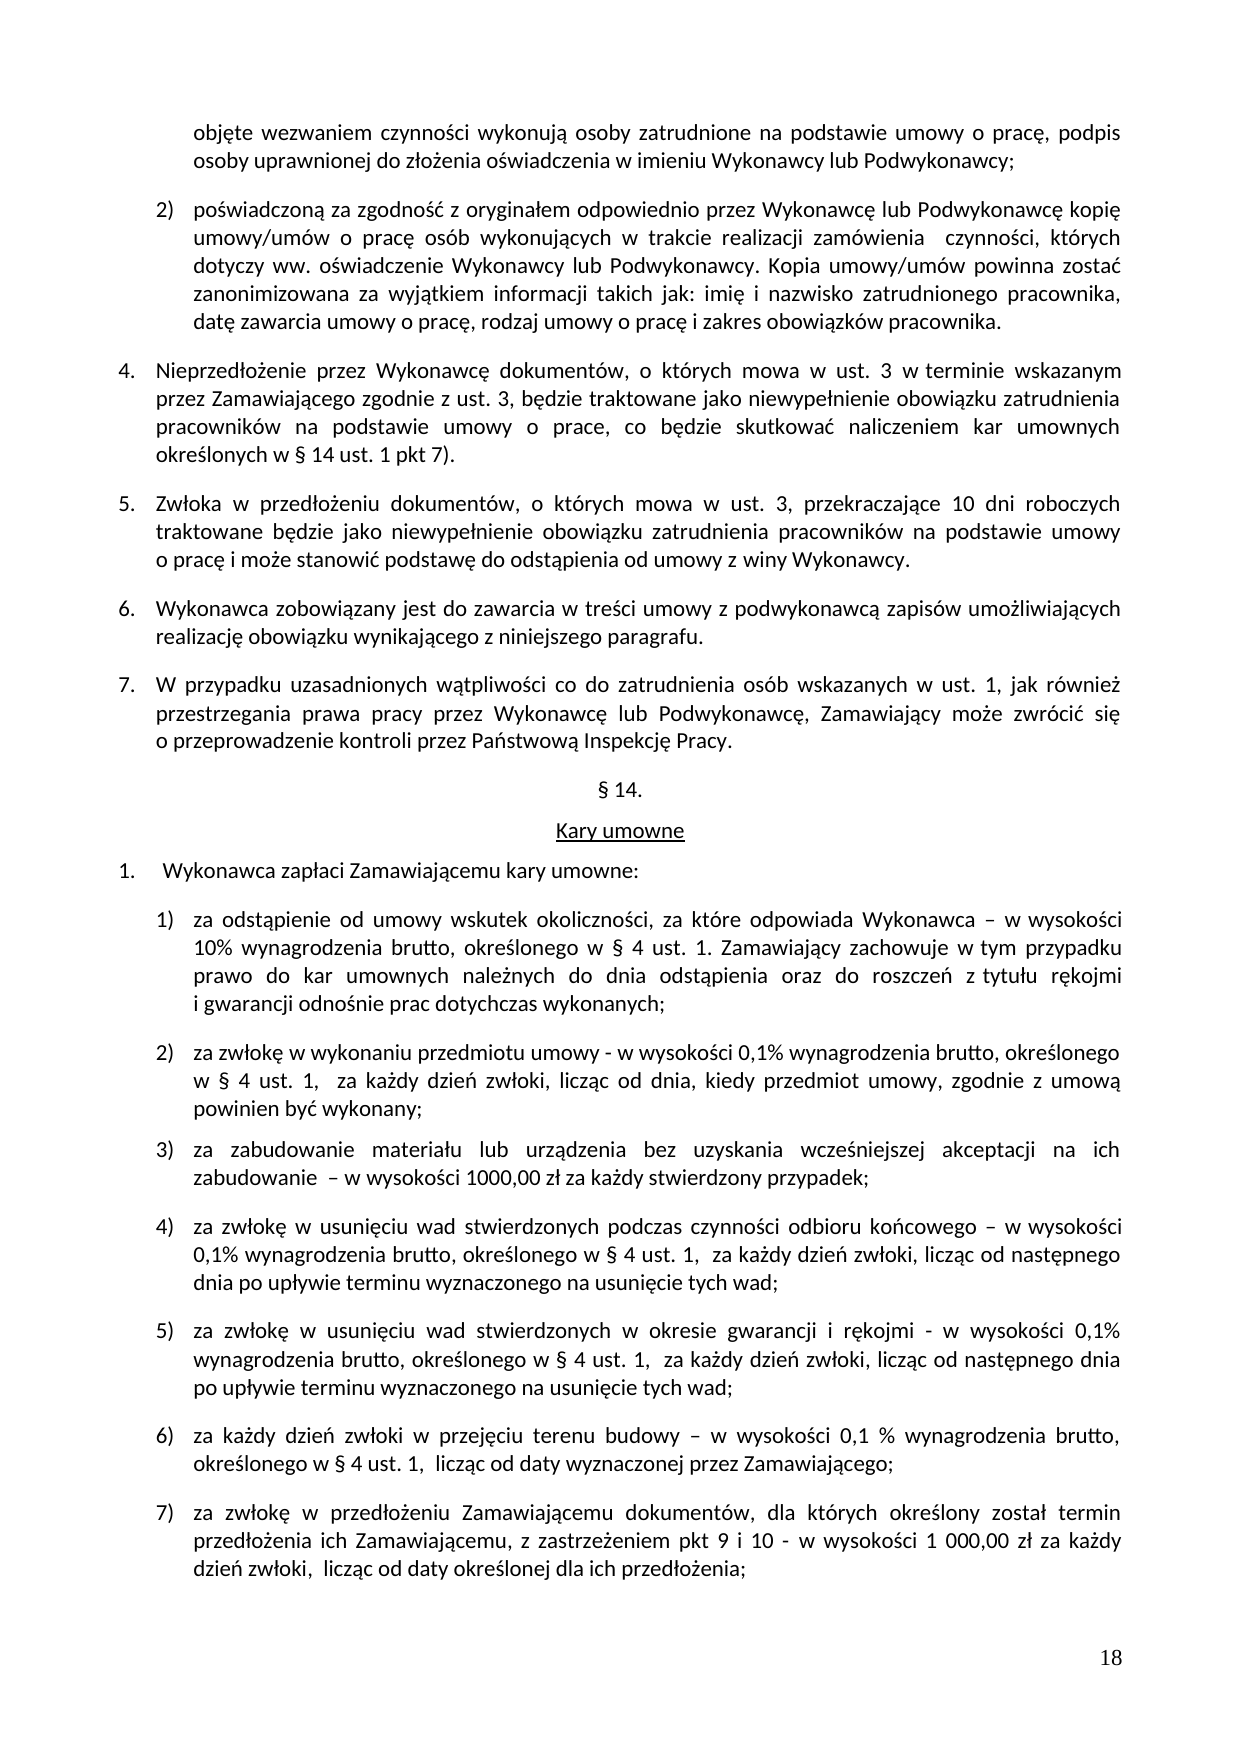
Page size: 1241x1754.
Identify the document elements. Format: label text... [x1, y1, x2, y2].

list za zwłokę w usunięciu wad stwierdzonych podczas czynności odbioru końcowego – w wysokości 0,1% wynagrodzenia brutto, określonego w § 4 ust. 1, za każdy dzień zwłoki, licząc od następnego dnia po upływie terminu wyznaczonego na usunięcie tych wad; [156, 1212, 1122, 1296]
list poświadczoną za zgodność z oryginałem odpowiednio przez Wykonawcę lub Podwykonawcę kopię umowy/umów o pracę osób wykonujących w trakcie realizacji zamówienia czynności, których dotyczy ww. oświadczenie Wykonawcy lub Podwykonawcy. Kopia umowy/umów powinna zostać zanonimizowana za wyjątkiem informacji takich jak: imię i nazwisko zatrudnionego pracownika, datę zawarcia umowy o pracę, rodzaj umowy o pracę i zakres obowiązków pracownika. [156, 195, 1122, 335]
list Wykonawca zapłaci Zamawiającemu kary umowne: [118, 857, 1122, 884]
text Kary umowne [118, 816, 1122, 844]
text § 14. [118, 776, 1122, 803]
list za zabudowanie materiału lub urządzenia bez uzyskania wcześniejszej akceptacji na ich zabudowanie – w wysokości 1000,00 zł za każdy stwierdzony przypadek; [156, 1135, 1122, 1191]
list Zwłoka w przedłożeniu dokumentów, o których mowa w ust. 3, przekraczające 10 dni roboczych traktowane będzie jako niewypełnienie obowiązku zatrudnienia pracowników na podstawie umowy o pracę i może stanowić podstawę do odstąpienia od umowy z winy Wykonawcy. [118, 489, 1122, 573]
list W przypadku uzasadnionych wątpliwości co do zatrudnienia osób wskazanych w ust. 1, jak również przestrzegania prawa pracy przez Wykonawcę lub Podwykonawcę, Zamawiający może zwrócić się o przeprowadzenie kontroli przez Państwową Inspekcję Pracy. [118, 671, 1122, 755]
list za odstąpienie od umowy wskutek okoliczności, za które odpowiada Wykonawca – w wysokości 10% wynagrodzenia brutto, określonego w § 4 ust. 1. Zamawiający zachowuje w tym przypadku prawo do kar umownych należnych do dnia odstąpienia oraz do roszczeń z tytułu rękojmi i gwarancji odnośnie prac dotychczas wykonanych; [156, 905, 1122, 1017]
list za zwłokę w usunięciu wad stwierdzonych w okresie gwarancji i rękojmi - w wysokości 0,1% wynagrodzenia brutto, określonego w § 4 ust. 1, za każdy dzień zwłoki, licząc od następnego dnia po upływie terminu wyznaczonego na usunięcie tych wad; [156, 1317, 1122, 1401]
list za każdy dzień zwłoki w przejęciu terenu budowy – w wysokości 0,1 % wynagrodzenia brutto, określonego w § 4 ust. 1, licząc od daty wyznaczonej przez Zamawiającego; [156, 1422, 1122, 1478]
list Wykonawca zobowiązany jest do zawarcia w treści umowy z podwykonawcą zapisów umożliwiających realizację obowiązku wynikającego z niniejszego paragrafu. [118, 594, 1122, 650]
list za zwłokę w przedłożeniu Zamawiającemu dokumentów, dla których określony został termin przedłożenia ich Zamawiającemu, z zastrzeżeniem pkt 9 i 10 - w wysokości 1 000,00 zł za każdy dzień zwłoki, licząc od daty określonej dla ich przedłożenia; [156, 1498, 1122, 1582]
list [156, 118, 1122, 174]
list za zwłokę w wykonaniu przedmiotu umowy - w wysokości 0,1% wynagrodzenia brutto, określonego w § 4 ust. 1, za każdy dzień zwłoki, licząc od dnia, kiedy przedmiot umowy, zgodnie z umową powinien być wykonany; [156, 1038, 1122, 1122]
list Nieprzedłożenie przez Wykonawcę dokumentów, o których mowa w ust. 3 w terminie wskazanym przez Zamawiającego zgodnie z ust. 3, będzie traktowane jako niewypełnienie obowiązku zatrudnienia pracowników na podstawie umowy o prace, co będzie skutkować naliczeniem kar umownych określonych w § 14 ust. 1 pkt 7). [118, 356, 1122, 468]
